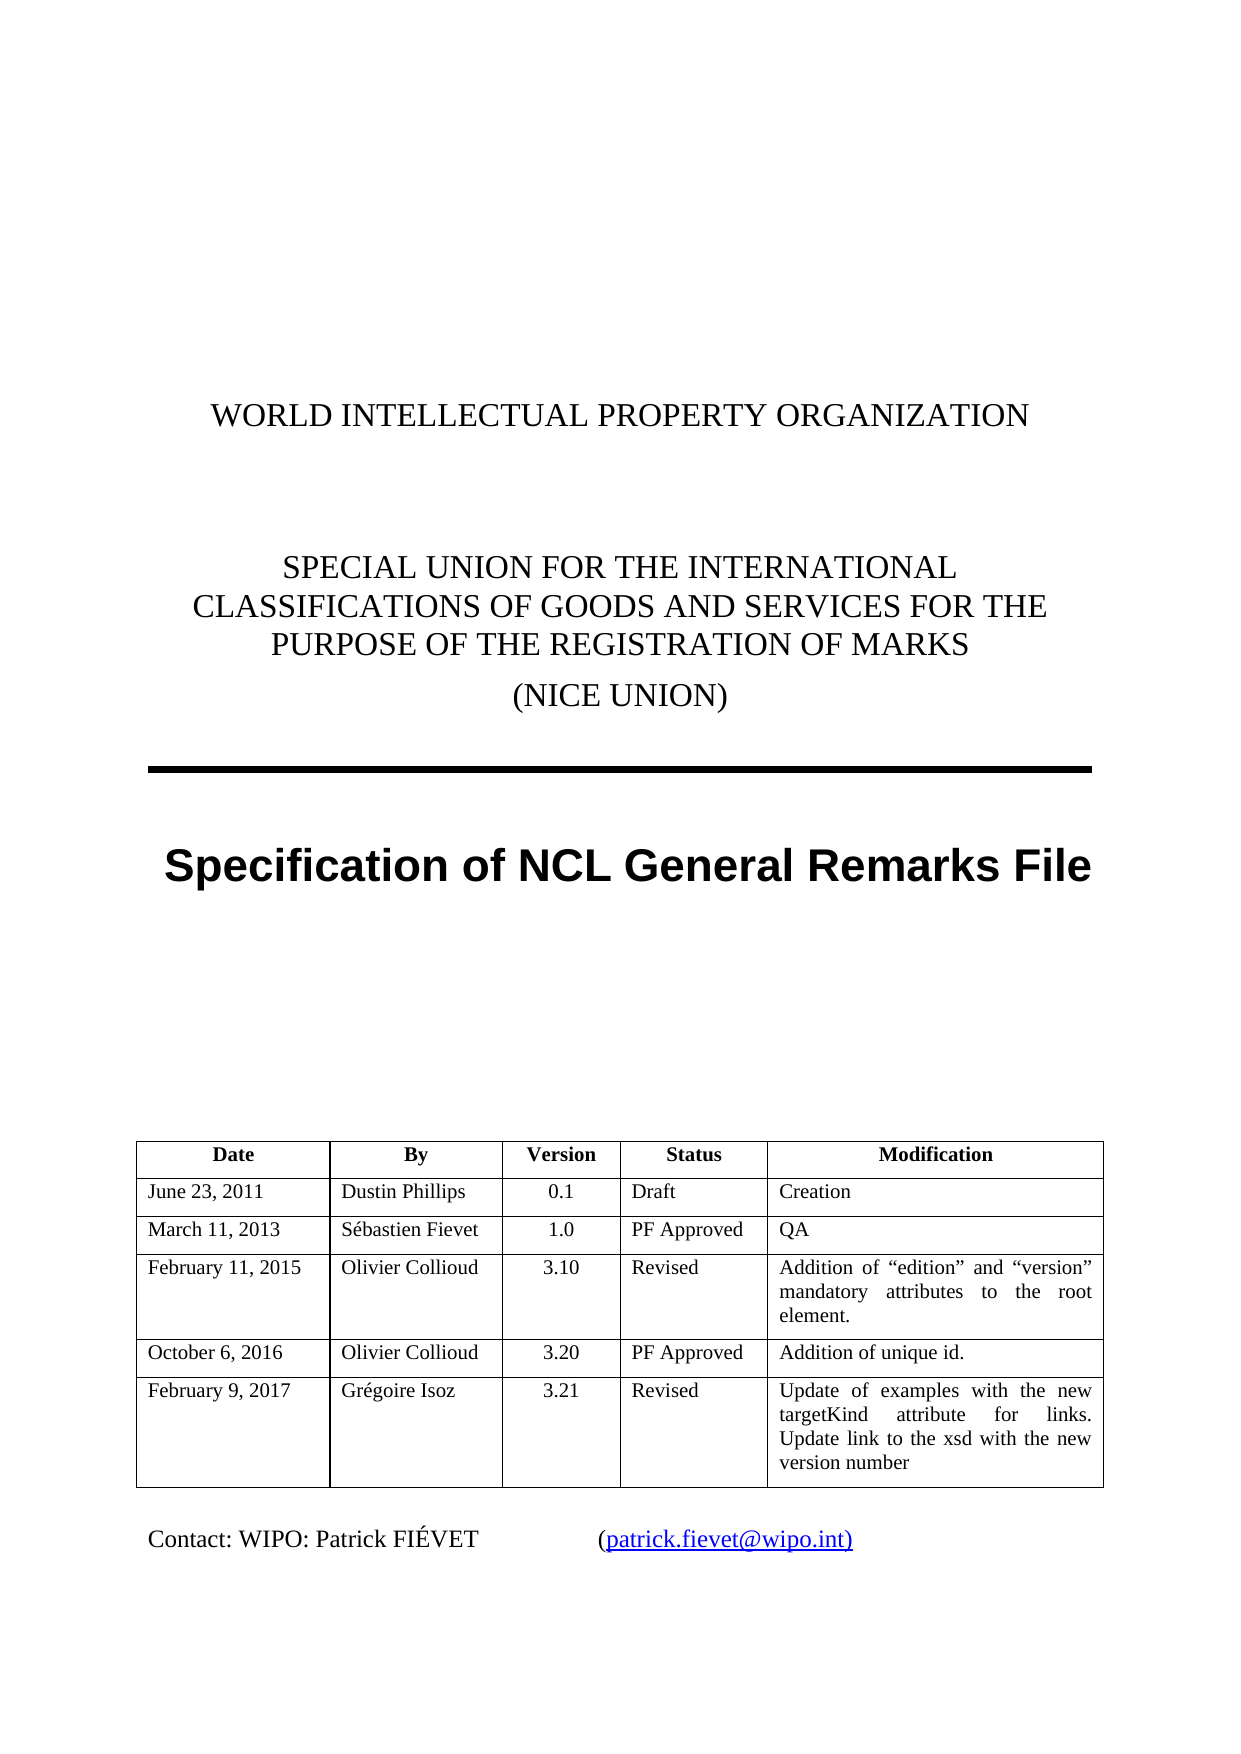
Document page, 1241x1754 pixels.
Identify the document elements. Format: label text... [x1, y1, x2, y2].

table_cell Addition of “edition” and “version” mandatory attributes to the root element. [768, 1255, 1103, 1339]
text Contact: WIPO: Patrick FIÉVET (patrick.fievet@wipo.int) [148, 1524, 1092, 1553]
table_header Status [621, 1142, 767, 1178]
table_cell Creation [768, 1179, 1103, 1216]
table_cell October 6, 2016 [137, 1340, 329, 1377]
table_cell February 9, 2017 [137, 1378, 329, 1487]
table_cell 3.20 [503, 1340, 620, 1377]
table_cell 3.10 [503, 1255, 620, 1339]
table_cell Revised [621, 1378, 767, 1487]
table_cell PF Approved [621, 1217, 767, 1253]
table_cell 3.21 [503, 1378, 620, 1487]
table_cell Draft [621, 1179, 767, 1216]
table_header Version [503, 1142, 620, 1178]
text (NICE UNION) [148, 675, 1092, 713]
table_cell QA [768, 1217, 1103, 1253]
table_header Date [137, 1142, 329, 1178]
table_cell Revised [621, 1255, 767, 1339]
table_cell Olivier Collioud [331, 1340, 502, 1377]
table_cell Grégoire Isoz [331, 1378, 502, 1487]
table_cell PF Approved [621, 1340, 767, 1377]
table_cell March 11, 2013 [137, 1217, 329, 1253]
table_cell 0.1 [503, 1179, 620, 1216]
table_cell February 11, 2015 [137, 1255, 329, 1339]
table_cell Olivier Collioud [331, 1255, 502, 1339]
table_header Modification [768, 1142, 1103, 1178]
table_cell June 23, 2011 [137, 1179, 329, 1216]
table_header By [331, 1142, 502, 1178]
table_cell Sébastien Fievet [331, 1217, 502, 1253]
title Specification of NCL General Remarks File [148, 839, 1092, 892]
table_cell Addition of unique id. [768, 1340, 1103, 1377]
table_cell Dustin Phillips [331, 1179, 502, 1216]
table_cell Update of examples with the new targetKind attribute for links. Update link to the xsd with the new version number [768, 1378, 1103, 1487]
text WORLD INTELLECTUAL PROPERTY ORGANIZATION [148, 395, 1092, 433]
table_cell 1.0 [503, 1217, 620, 1253]
text SPECIAL UNION FOR THE INTERNATIONAL CLASSIFICATIONS OF GOODS AND SERVICES FOR THE PURPOSE OF THE REGISTRATION OF MARKS [148, 548, 1092, 663]
